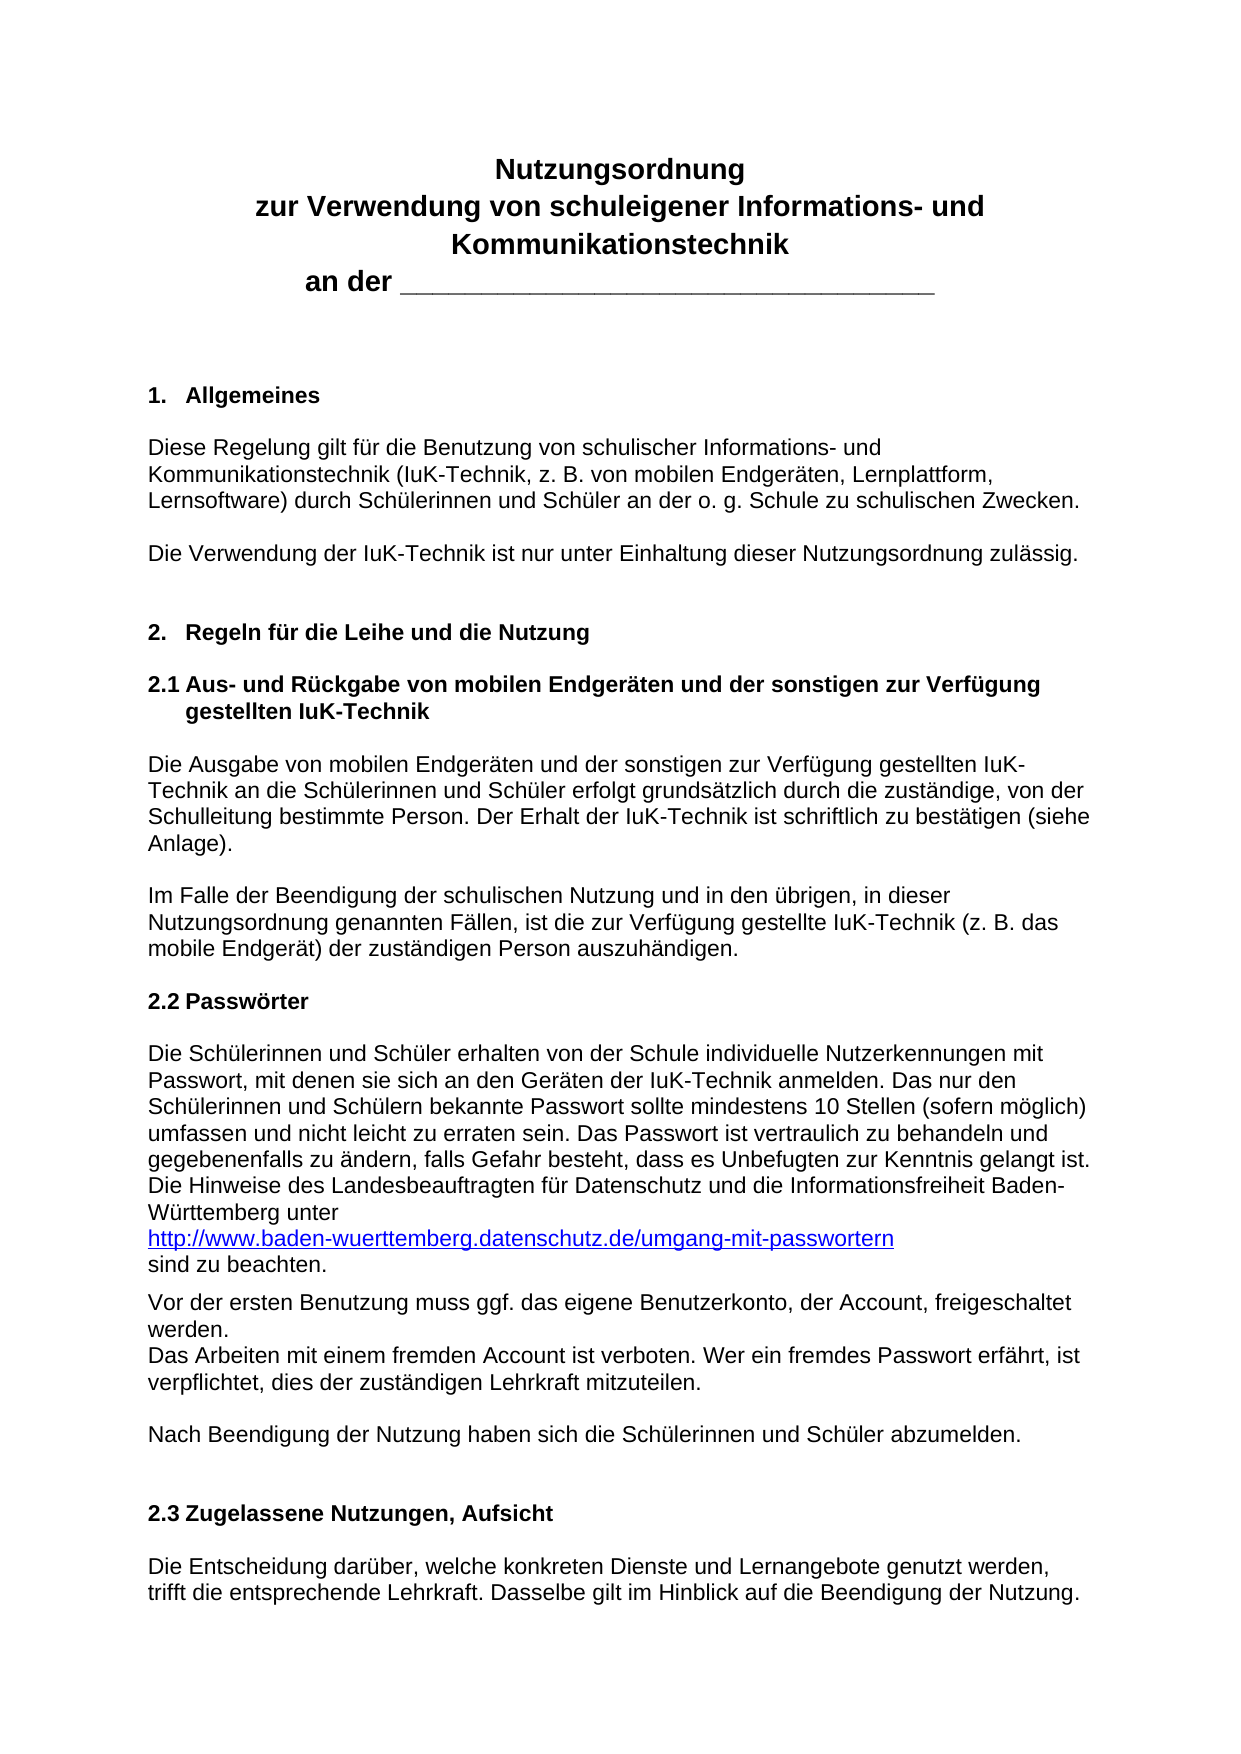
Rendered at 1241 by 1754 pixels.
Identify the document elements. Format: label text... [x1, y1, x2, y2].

text Diese Regelung gilt für die Benutzung von schulischer Informations- und Kommunikationstechnik (IuK-Technik, z. B. von mobilen Endgeräten, Lernplattform, Lernsoftware) durch Schülerinnen und Schüler an der o. g. Schule zu schulischen Zwecken. [148, 434, 1092, 513]
text Im Falle der Beendigung der schulischen Nutzung und in den übrigen, in dieser Nutzungsordnung genannten Fällen, ist die zur Verfügung gestellte IuK-Technik (z. B. das mobile Endgerät) der zuständigen Person auszuhändigen. [148, 882, 1092, 961]
text Vor der ersten Benutzung muss ggf. das eigene Benutzerkonto, der Account, freigeschaltet werden. [148, 1289, 1092, 1342]
list Allgemeines [148, 382, 1092, 408]
list Passwörter [148, 988, 1092, 1014]
text Die Verwendung der IuK-Technik ist nur unter Einhaltung dieser Nutzungsordnung zulässig. [148, 540, 1092, 566]
text Nutzungsordnung [148, 148, 1092, 185]
text Nach Beendigung der Nutzung haben sich die Schülerinnen und Schüler abzumelden. [148, 1421, 1092, 1447]
text Das Arbeiten mit einem fremden Account ist verboten. Wer ein fremdes Passwort erfährt, ist verpflichtet, dies der zuständigen Lehrkraft mitzuteilen. [148, 1342, 1092, 1395]
text Die Schülerinnen und Schüler erhalten von der Schule individuelle Nutzerkennungen mit Passwort, mit denen sie sich an den Geräten der IuK-Technik anmelden. Das nur den Schülerinnen und Schülern bekannte Passwort sollte mindestens 10 Stellen (sofern möglich) umfassen und nicht leicht zu erraten sein. Das Passwort ist vertraulich zu behandeln und gegebenenfalls zu ändern, falls Gefahr besteht, dass es Unbefugten zur Kenntnis gelangt ist. Die Hinweise des Landesbeauftragten für Datenschutz und die Informationsfreiheit Baden-Württemberg unter http://www.baden-wuerttemberg.datenschutz.de/umgang-mit-passwortern sind zu beachten. [148, 1040, 1092, 1278]
list Aus- und Rückgabe von mobilen Endgeräten und der sonstigen zur Verfügung gestellten IuK-Technik [148, 671, 1092, 724]
text Die Ausgabe von mobilen Endgeräten und der sonstigen zur Verfügung gestellten IuK-Technik an die Schülerinnen und Schüler erfolgt grundsätzlich durch die zuständige, von der Schulleitung bestimmte Person. Der Erhalt der IuK-Technik ist schriftlich zu bestätigen (siehe Anlage). [148, 751, 1092, 856]
list Zugelassene Nutzungen, Aufsicht [148, 1500, 1092, 1527]
text Die Entscheidung darüber, welche konkreten Dienste und Lernangebote genutzt werden, trifft die entsprechende Lehrkraft. Dasselbe gilt im Hinblick auf die Beendigung der Nutzung. [148, 1553, 1092, 1606]
list Regeln für die Leihe und die Nutzung [148, 619, 1092, 645]
text zur Verwendung von schuleigener Informations- und [148, 185, 1092, 223]
text Kommunikationstechnik [148, 223, 1092, 260]
text an der _________________________________ [148, 260, 1092, 298]
